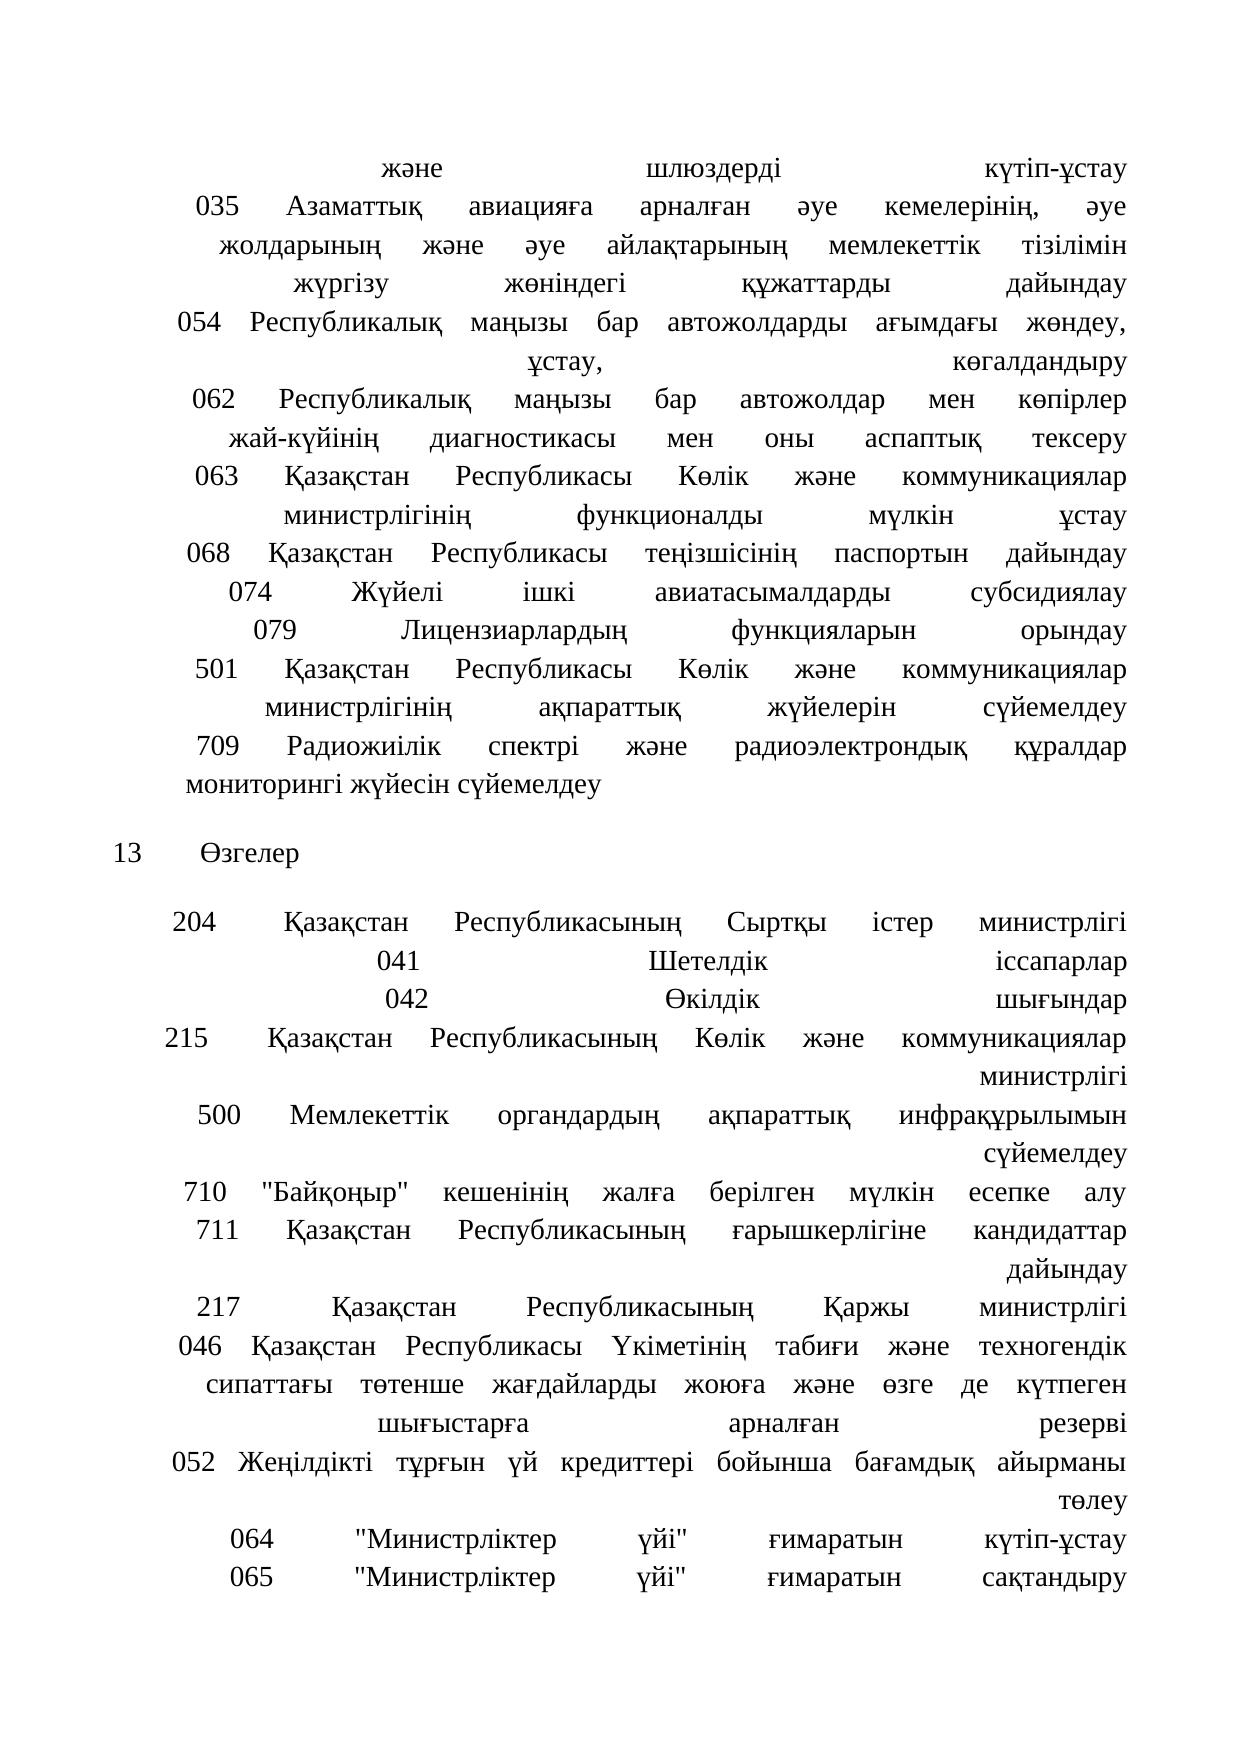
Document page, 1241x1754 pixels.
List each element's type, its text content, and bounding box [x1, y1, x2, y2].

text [112, 150, 1128, 800]
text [112, 904, 1128, 1593]
text 13 Өзгелер [112, 835, 1128, 869]
